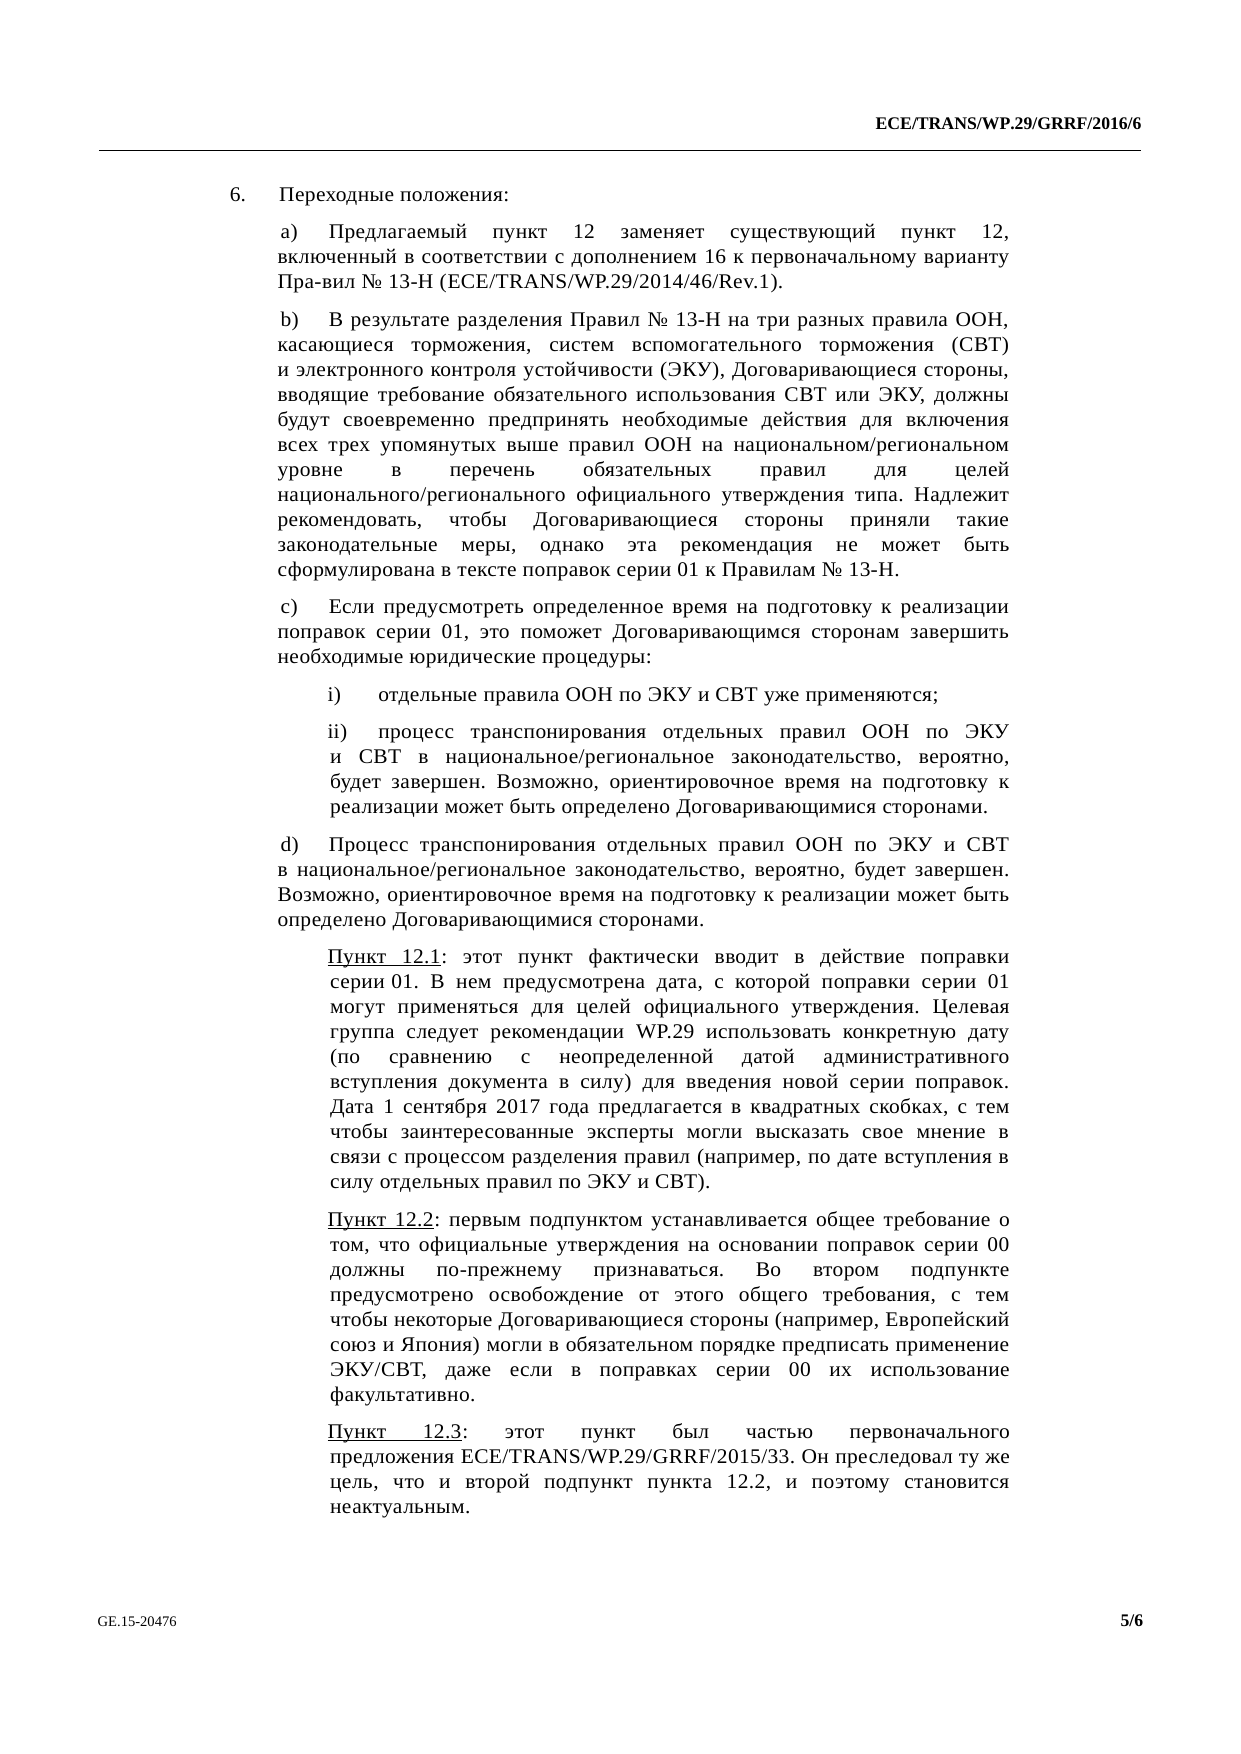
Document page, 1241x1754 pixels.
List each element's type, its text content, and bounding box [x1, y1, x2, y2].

text 6. Переходные положения: [229, 181, 1011, 206]
text Пункт 12.2: первым подпунктом устанавливается общее требование о том, что официальные утверждения на основании поправок серии 00 должны по-прежнему признаваться. Во втором подпункте предусмотрено освобождение от этого общего требования, с тем чтобы некоторые Договаривающиеся стороны (например, Европейский союз и Япония) могли в обязательном порядке предписать применение ЭКУ/СВТ, даже если в поправках серии 00 их использование факультативно. [327, 1206, 1011, 1406]
text Пункт 12.3: этот пункт был частью первоначального предложения ECE/TRANS/WP.29/GRRF/2015/33. Он преследовал ту же цель, что и второй подпункт пункта 12.2, и поэтому становится неактуальным. [327, 1419, 1011, 1519]
text ii) процесс транспонирования отдельных правил ООН по ЭКУ и СВТ в национальное/региональное законодательство, вероятно, будет завершен. Возможно, ориентировочное время на подготовку к реализации может быть определено Договаривающимися сторонами. [327, 719, 1011, 819]
text c) Если предусмотреть определенное время на подготовку к реализации поправок серии 01, это поможет Договаривающимся сторонам завершить необходимые юридические процедуры: [277, 594, 1011, 669]
text d) Процесс транспонирования отдельных правил ООН по ЭКУ и СВТ в национальное/региональное законодательство, вероятно, будет завершен. Возможно, ориентировочное время на подготовку к реализации может быть определено Договаривающимися сторонами. [277, 831, 1011, 931]
text b) В результате разделения Правил № 13-Н на три разных правила ООН, касающиеся торможения, систем вспомогательного торможения (СВТ) и электронного контроля устойчивости (ЭКУ), Договаривающиеся стороны, вводящие требование обязательного использования СВТ или ЭКУ, должны будут своевременно предпринять необходимые действия для включения всех трех упомянутых выше правил ООН на национальном/региональном уровне в перечень обязательных правил для целей национального/регионального официального утверждения типа. Надлежит рекомендовать, чтобы Договаривающиеся стороны приняли такие законодательные меры, однако эта рекомендация не может быть сформулирована в тексте поправок серии 01 к Правилам № 13-Н. [277, 306, 1011, 581]
text Пункт 12.1: этот пункт фактически вводит в действие поправки серии 01. В нем предусмотрена дата, с которой поправки серии 01 могут применяться для целей официального утверждения. Целевая группа следует рекомендации WP.29 использовать конкретную дату (по сравнению с неопределенной датой административного вступления документа в силу) для введения новой серии поправок. Дата 1 сентября 2017 года предлагается в квадратных скобках, с тем чтобы заинтересованные эксперты могли высказать свое мнение в связи с процессом разделения правил (например, по дате вступления в силу отдельных правил по ЭКУ и СВТ). [327, 944, 1011, 1194]
text а) Предлагаемый пункт 12 заменяет существующий пункт 12, включенный в соответствии с дополнением 16 к первоначальному варианту Пра-вил № 13-Н (ECE/TRANS/WP.29/2014/46/Rev.1). [277, 219, 1011, 294]
text i) отдельные правила ООН по ЭКУ и СВТ уже применяются; [277, 681, 1011, 706]
